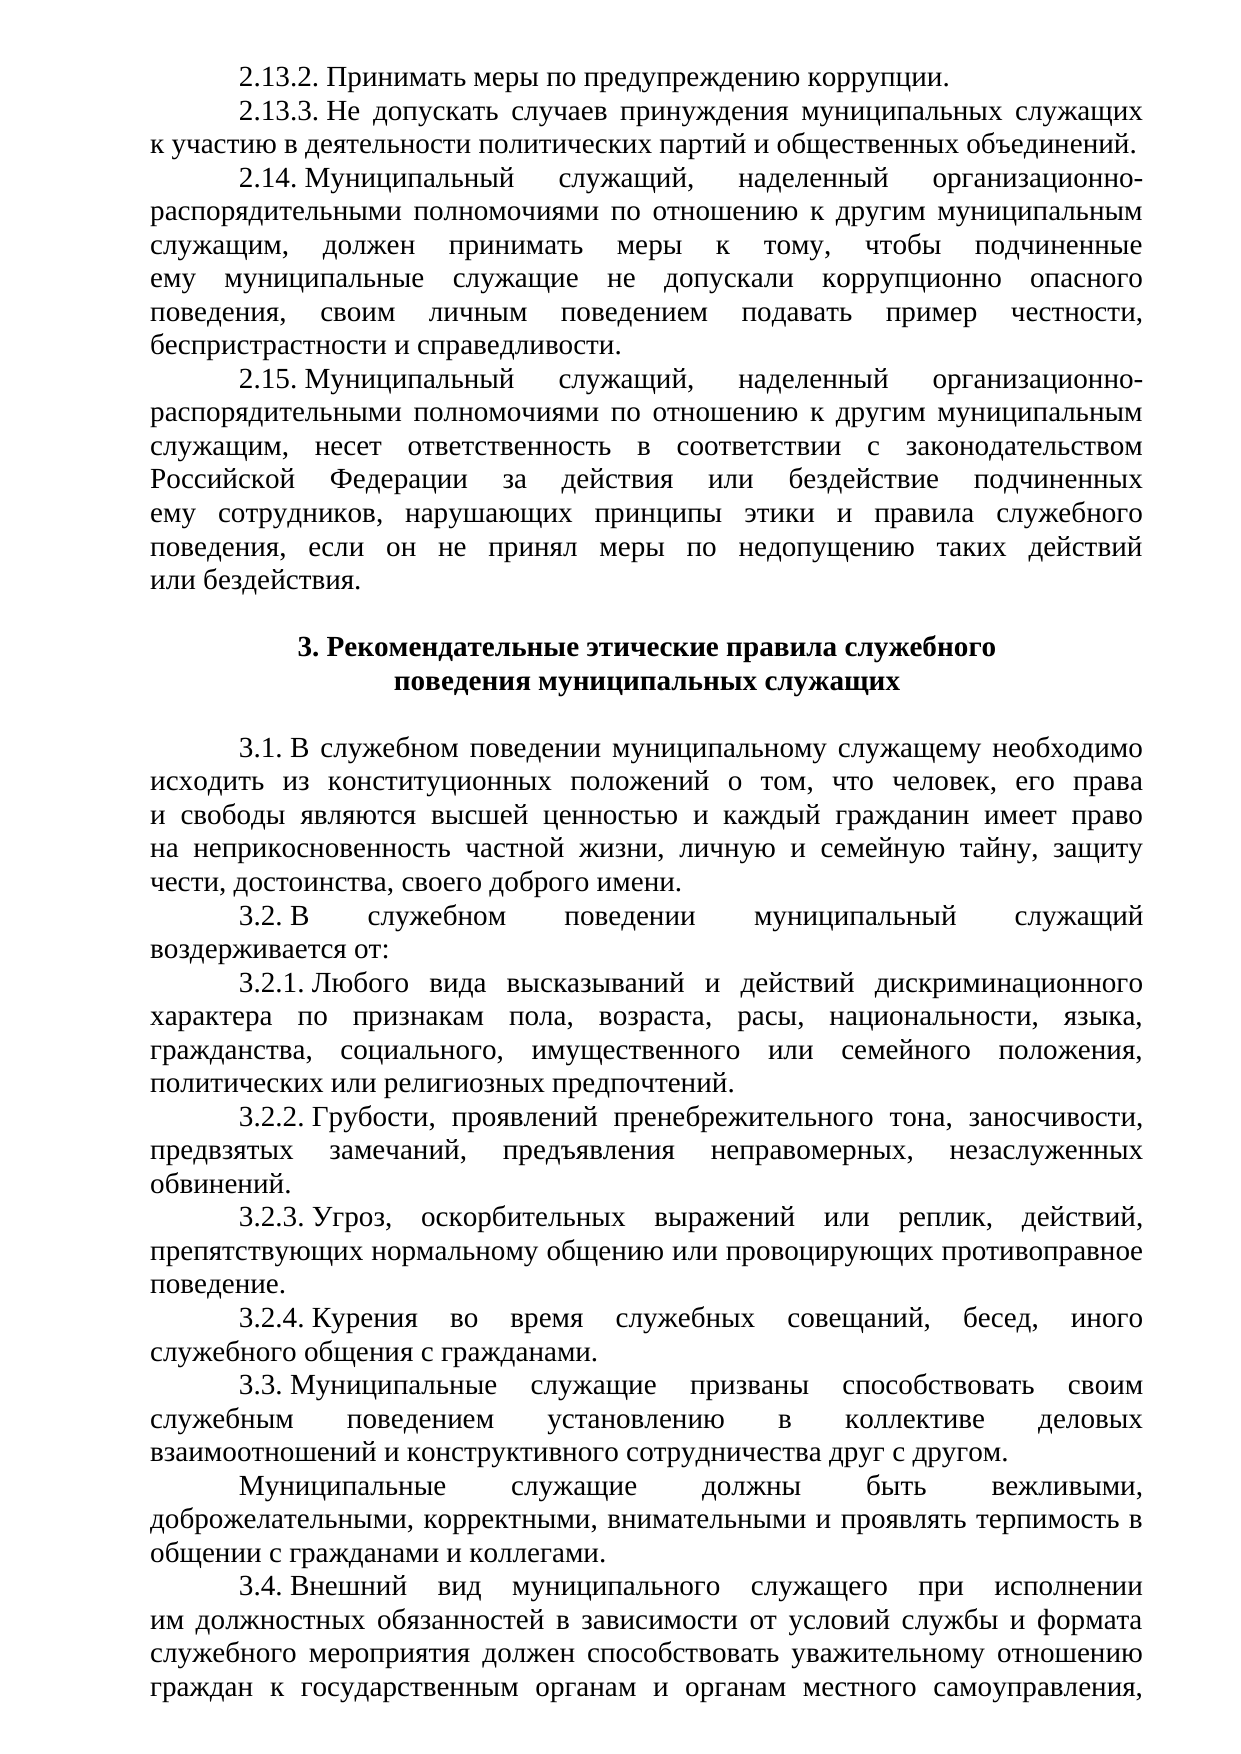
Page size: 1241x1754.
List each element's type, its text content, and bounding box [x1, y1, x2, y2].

text 3.2. В служебном поведении муниципальный служащий воздерживается от: [150, 898, 1144, 965]
text 3. Рекомендательные этические правила служебного [150, 629, 1144, 663]
text 3.3. Муниципальные служащие призваны способствовать своим служебным поведением установлению в коллективе деловых взаимоотношений и конструктивного сотрудничества друг с другом. [150, 1367, 1144, 1468]
text поведения муниципальных служащих [150, 663, 1144, 696]
text 2.13.3. Не допускать случаев принуждения муниципальных служащих к участию в деятельности политических партий и общественных объединений. [150, 93, 1144, 160]
text 3.2.1. Любого вида высказываний и действий дискриминационного характера по признакам пола, возраста, расы, национальности, языка, гражданства, социального, имущественного или семейного положения, политических или религиозных предпочтений. [150, 965, 1144, 1099]
text 2.15. Муниципальный служащий, наделенный организационно-распорядительными полномочиями по отношению к другим муниципальным служащим, несет ответственность в соответствии с законодательством Российской Федерации за действия или бездействие подчиненных ему сотрудников, нарушающих принципы этики и правила служебного поведения, если он не принял меры по недопущению таких действий или бездействия. [150, 361, 1144, 596]
text 3.2.2. Грубости, проявлений пренебрежительного тона, заносчивости, предвзятых замечаний, предъявления неправомерных, незаслуженных обвинений. [150, 1099, 1144, 1199]
text 3.1. В служебном поведении муниципальному служащему необходимо исходить из конституционных положений о том, что человек, его права и свободы являются высшей ценностью и каждый гражданин имеет право на неприкосновенность частной жизни, личную и семейную тайну, защиту чести, достоинства, своего доброго имени. [150, 730, 1144, 898]
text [150, 1568, 1144, 1703]
text 2.13.2. Принимать меры по предупреждению коррупции. [150, 59, 1144, 93]
text Муниципальные служащие должны быть вежливыми, доброжелательными, корректными, внимательными и проявлять терпимость в общении с гражданами и коллегами. [150, 1468, 1144, 1568]
text 2.14. Муниципальный служащий, наделенный организационно-распорядительными полномочиями по отношению к другим муниципальным служащим, должен принимать меры к тому, чтобы подчиненные ему муниципальные служащие не допускали коррупционно опасного поведения, своим личным поведением подавать пример честности, беспристрастности и справедливости. [150, 160, 1144, 361]
text 3.2.3. Угроз, оскорбительных выражений или реплик, действий, препятствующих нормальному общению или провоцирующих противоправное поведение. [150, 1199, 1144, 1300]
text 3.2.4. Курения во время служебных совещаний, бесед, иного служебного общения с гражданами. [150, 1300, 1144, 1367]
